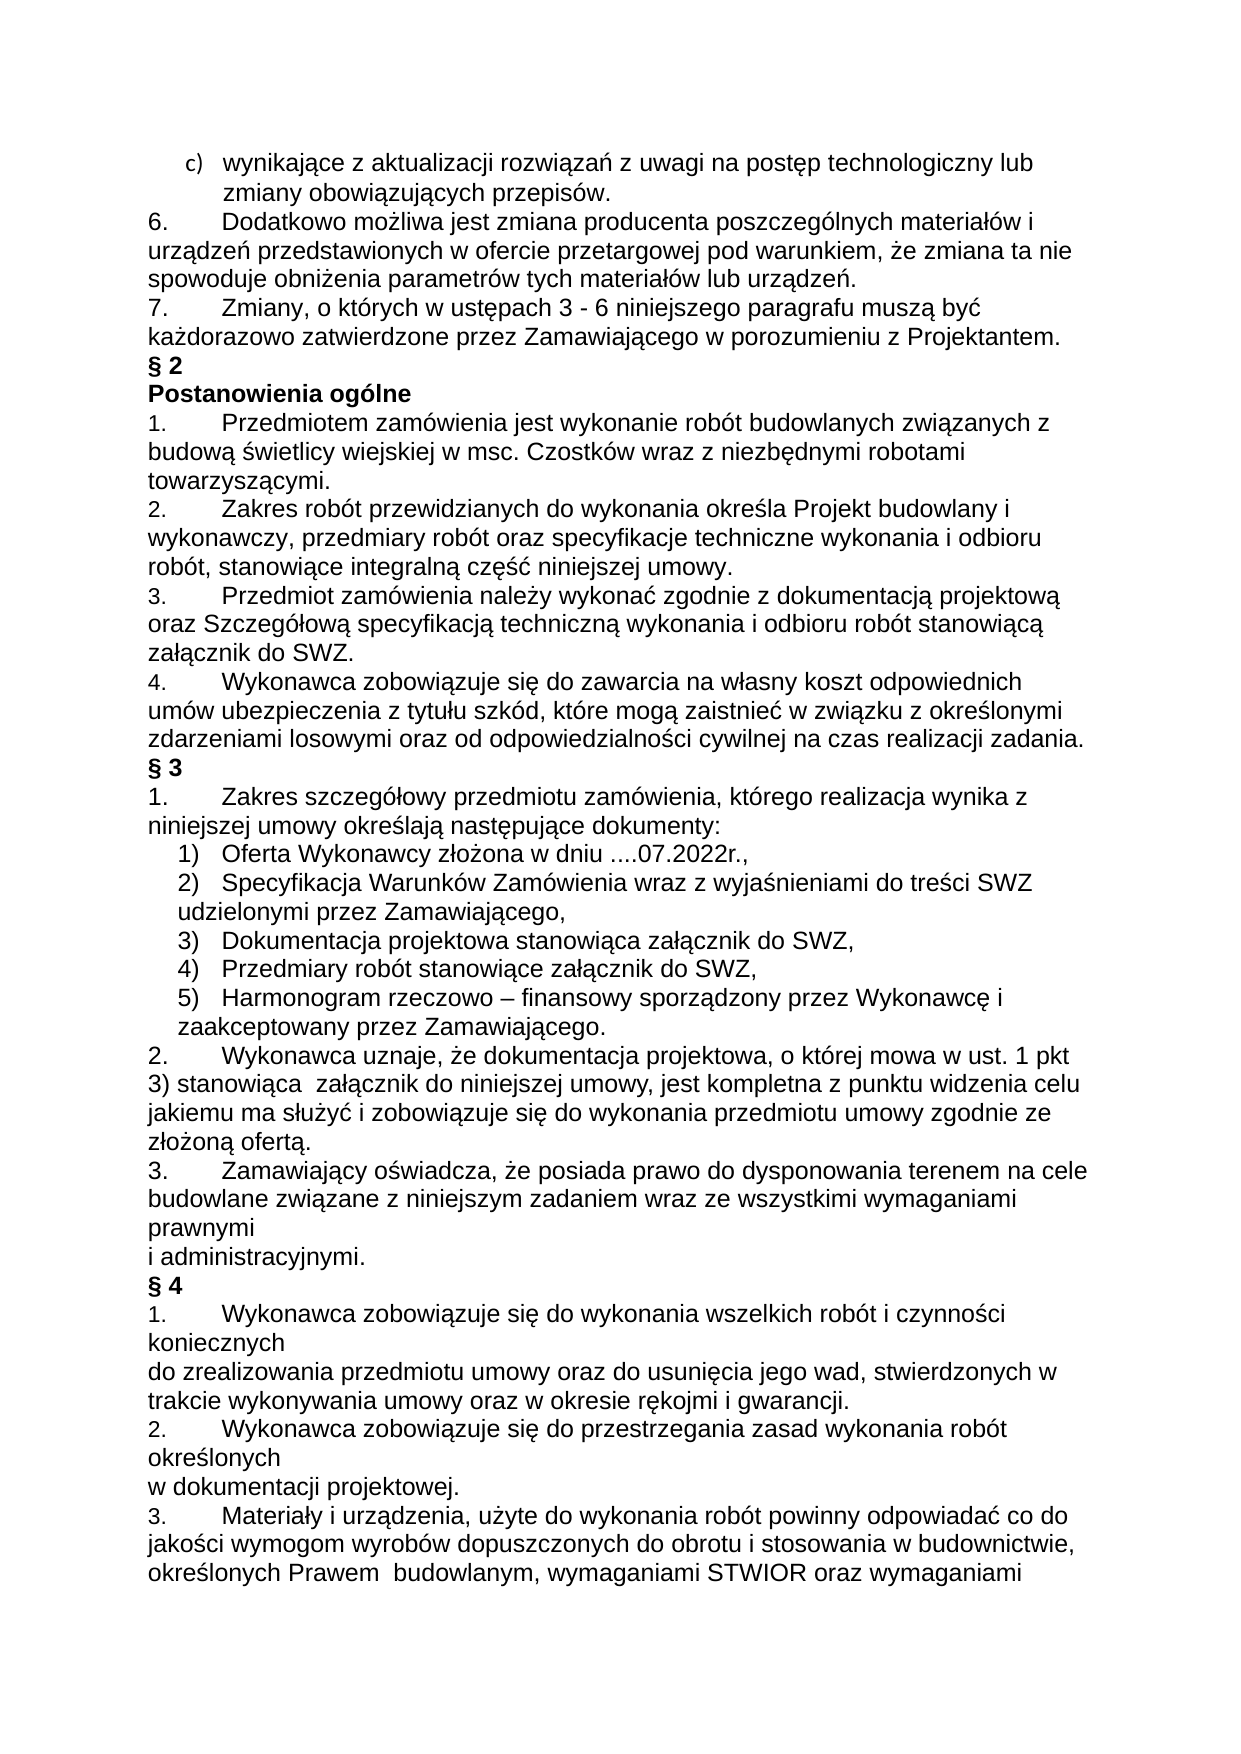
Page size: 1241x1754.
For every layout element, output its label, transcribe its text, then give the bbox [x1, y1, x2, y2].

list Przedmiot zamówienia należy wykonać zgodnie z dokumentacją projektową oraz Szczegółową specyfikacją techniczną wykonania i odbioru robót stanowiącą załącznik do SWZ. [148, 581, 1093, 667]
list Specyfikacja Warunków Zamówienia wraz z wyjaśnieniami do treści SWZ udzielonymi przez Zamawiającego, [177, 868, 1093, 926]
text § 2 [148, 351, 1093, 379]
list Wykonawca uznaje, że dokumentacja projektowa, o której mowa w ust. 1 pkt 3) stanowiąca załącznik do niniejszej umowy, jest kompletna z punktu widzenia celu jakiemu ma służyć i zobowiązuje się do wykonania przedmiotu umowy zgodnie ze złożoną ofertą. [148, 1041, 1093, 1156]
list Wykonawca zobowiązuje się do wykonania wszelkich robót i czynności koniecznych do zrealizowania przedmiotu umowy oraz do usunięcia jego wad, stwierdzonych w trakcie wykonywania umowy oraz w okresie rękojmi i gwarancji. [148, 1299, 1093, 1414]
list Zamawiający oświadcza, że posiada prawo do dysponowania terenem na cele budowlane związane z niniejszym zadaniem wraz ze wszystkimi wymaganiami prawnymi i administracyjnymi. [148, 1156, 1093, 1271]
list Przedmiary robót stanowiące załącznik do SWZ, [177, 954, 1093, 983]
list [148, 1501, 1093, 1587]
text § 3 [148, 753, 1093, 782]
list Dokumentacja projektowa stanowiąca załącznik do SWZ, [177, 926, 1093, 954]
list Zakres robót przewidzianych do wykonania określa Projekt budowlany i wykonawczy, przedmiary robót oraz specyfikacje techniczne wykonania i odbioru robót, stanowiące integralną część niniejszej umowy. [148, 494, 1093, 581]
text § 4 [148, 1271, 1093, 1299]
subtitle Postanowienia ogólne [148, 379, 1093, 408]
list Zmiany, o których w ustępach 3 - 6 niniejszego paragrafu muszą być każdorazowo zatwierdzone przez Zamawiającego w porozumieniu z Projektantem. [148, 293, 1093, 351]
list Wykonawca zobowiązuje się do zawarcia na własny koszt odpowiednich umów ubezpieczenia z tytułu szkód, które mogą zaistnieć w związku z określonymi zdarzeniami losowymi oraz od odpowiedzialności cywilnej na czas realizacji zadania. [148, 667, 1093, 753]
list Zakres szczegółowy przedmiotu zamówienia, którego realizacja wynika z niniejszej umowy określają następujące dokumenty: [148, 782, 1093, 839]
list Harmonogram rzeczowo – finansowy sporządzony przez Wykonawcę i zaakceptowany przez Zamawiającego. [177, 983, 1093, 1041]
list Oferta Wykonawcy złożona w dniu ....07.2022r., [177, 839, 1093, 868]
list wynikające z aktualizacji rozwiązań z uwagi na postęp technologiczny lub zmiany obowiązujących przepisów. [185, 148, 1093, 207]
list Wykonawca zobowiązuje się do przestrzegania zasad wykonania robót określonych w dokumentacji projektowej. [148, 1414, 1093, 1501]
list Przedmiotem zamówienia jest wykonanie robót budowlanych związanych z budową świetlicy wiejskiej w msc. Czostków wraz z niezbędnymi robotami towarzyszącymi. [148, 408, 1093, 494]
list Dodatkowo możliwa jest zmiana producenta poszczególnych materiałów i urządzeń przedstawionych w ofercie przetargowej pod warunkiem, że zmiana ta nie spowoduje obniżenia parametrów tych materiałów lub urządzeń. [148, 207, 1089, 293]
